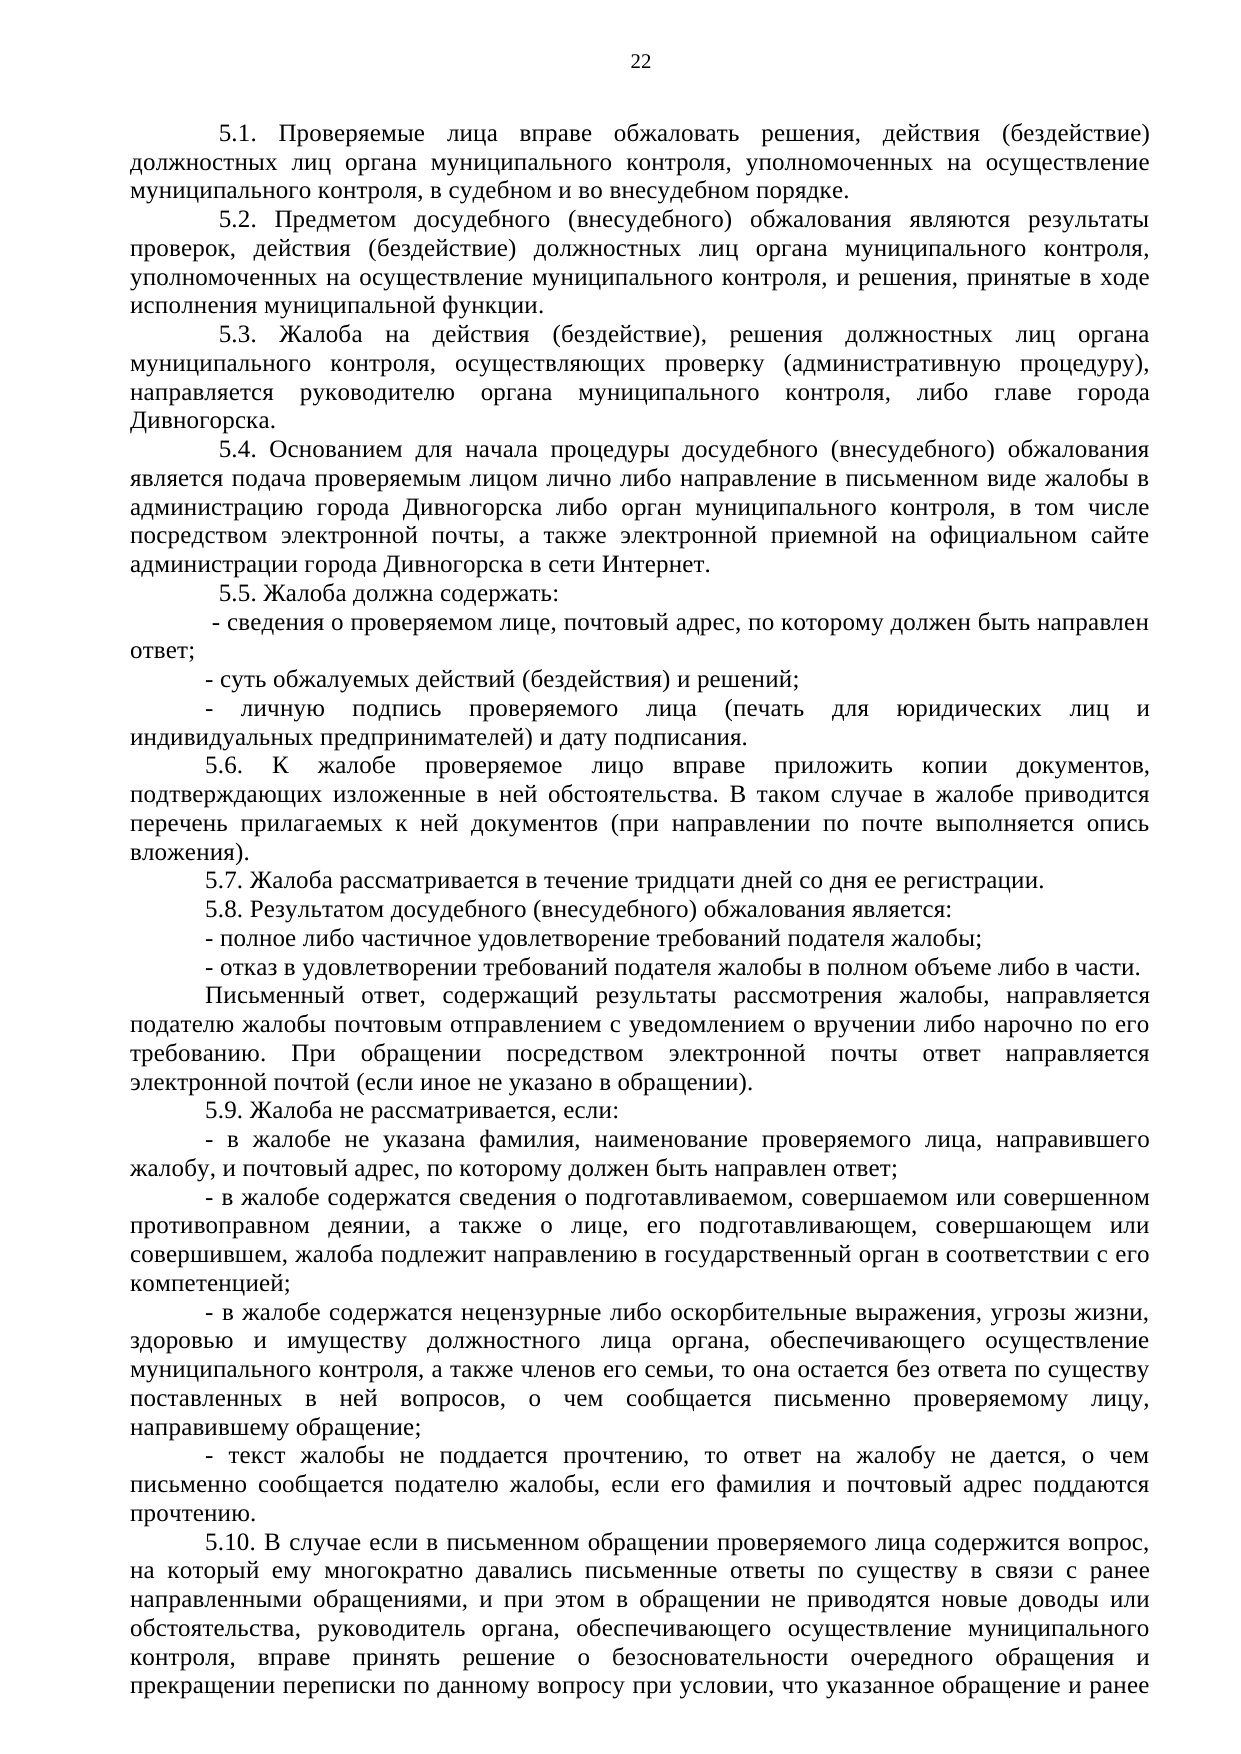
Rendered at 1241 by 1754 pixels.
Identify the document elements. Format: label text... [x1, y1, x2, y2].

text - сведения о проверяемом лице, почтовый адрес, по которому должен быть направлен ответ; [130, 607, 1152, 664]
text 5.6. К жалобе проверяемое лицо вправе приложить копии документов, подтверждающих изложенные в ней обстоятельства. В таком случае в жалобе приводится перечень прилагаемых к ней документов (при направлении по почте выполняется опись вложения). [130, 751, 1152, 866]
text - личную подпись проверяемого лица (печать для юридических лиц и индивидуальных предпринимателей) и дату подписания. [130, 693, 1152, 751]
text - суть обжалуемых действий (бездействия) и решений; [130, 664, 1152, 693]
text 5.1. Проверяемые лица вправе обжаловать решения, действия (бездействие) должностных лиц органа муниципального контроля, уполномоченных на осуществление муниципального контроля, в судебном и во внесудебном порядке. [130, 118, 1152, 204]
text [130, 1527, 1152, 1699]
text - отказ в удовлетворении требований подателя жалобы в полном объеме либо в части. [130, 952, 1152, 981]
text - в жалобе содержатся нецензурные либо оскорбительные выражения, угрозы жизни, здоровью и имуществу должностного лица органа, обеспечивающего осуществление муниципального контроля, а также членов его семьи, то она остается без ответа по существу поставленных в ней вопросов, о чем сообщается письменно проверяемому лицу, направившему обращение; [130, 1297, 1152, 1441]
text 5.3. Жалоба на действия (бездействие), решения должностных лиц органа муниципального контроля, осуществляющих проверку (административную процедуру), направляется руководителю органа муниципального контроля, либо главе города Дивногорска. [130, 319, 1152, 434]
text 5.7. Жалоба рассматривается в течение тридцати дней со дня ее регистрации. [130, 866, 1152, 894]
text 5.9. Жалоба не рассматривается, если: [130, 1096, 1152, 1124]
text Письменный ответ, содержащий результаты рассмотрения жалобы, направляется подателю жалобы почтовым отправлением с уведомлением о вручении либо нарочно по его требованию. При обращении посредством электронной почты ответ направляется электронной почтой (если иное не указано в обращении). [130, 981, 1152, 1096]
text - в жалобе не указана фамилия, наименование проверяемого лица, направившего жалобу, и почтовый адрес, по которому должен быть направлен ответ; [130, 1124, 1152, 1182]
text - в жалобе содержатся сведения о подготавливаемом, совершаемом или совершенном противоправном деянии, а также о лице, его подготавливающем, совершающем или совершившем, жалоба подлежит направлению в государственный орган в соответствии с его компетенцией; [130, 1182, 1152, 1297]
text - текст жалобы не поддается прочтению, то ответ на жалобу не дается, о чем письменно сообщается подателю жалобы, если его фамилия и почтовый адрес поддаются прочтению. [130, 1441, 1152, 1527]
text 5.4. Основанием для начала процедуры досудебного (внесудебного) обжалования является подача проверяемым лицом лично либо направление в письменном виде жалобы в администрацию города Дивногорска либо орган муниципального контроля, в том числе посредством электронной почты, а также электронной приемной на официальном сайте администрации города Дивногорска в сети Интернет. [130, 434, 1152, 578]
text 5.8. Результатом досудебного (внесудебного) обжалования является: [130, 894, 1152, 923]
text 5.5. Жалоба должна содержать: [130, 578, 1152, 607]
text - полное либо частичное удовлетворение требований подателя жалобы; [130, 923, 1152, 952]
text 5.2. Предметом досудебного (внесудебного) обжалования являются результаты проверок, действия (бездействие) должностных лиц органа муниципального контроля, уполномоченных на осуществление муниципального контроля, и решения, принятые в ходе исполнения муниципальной функции. [130, 204, 1152, 319]
